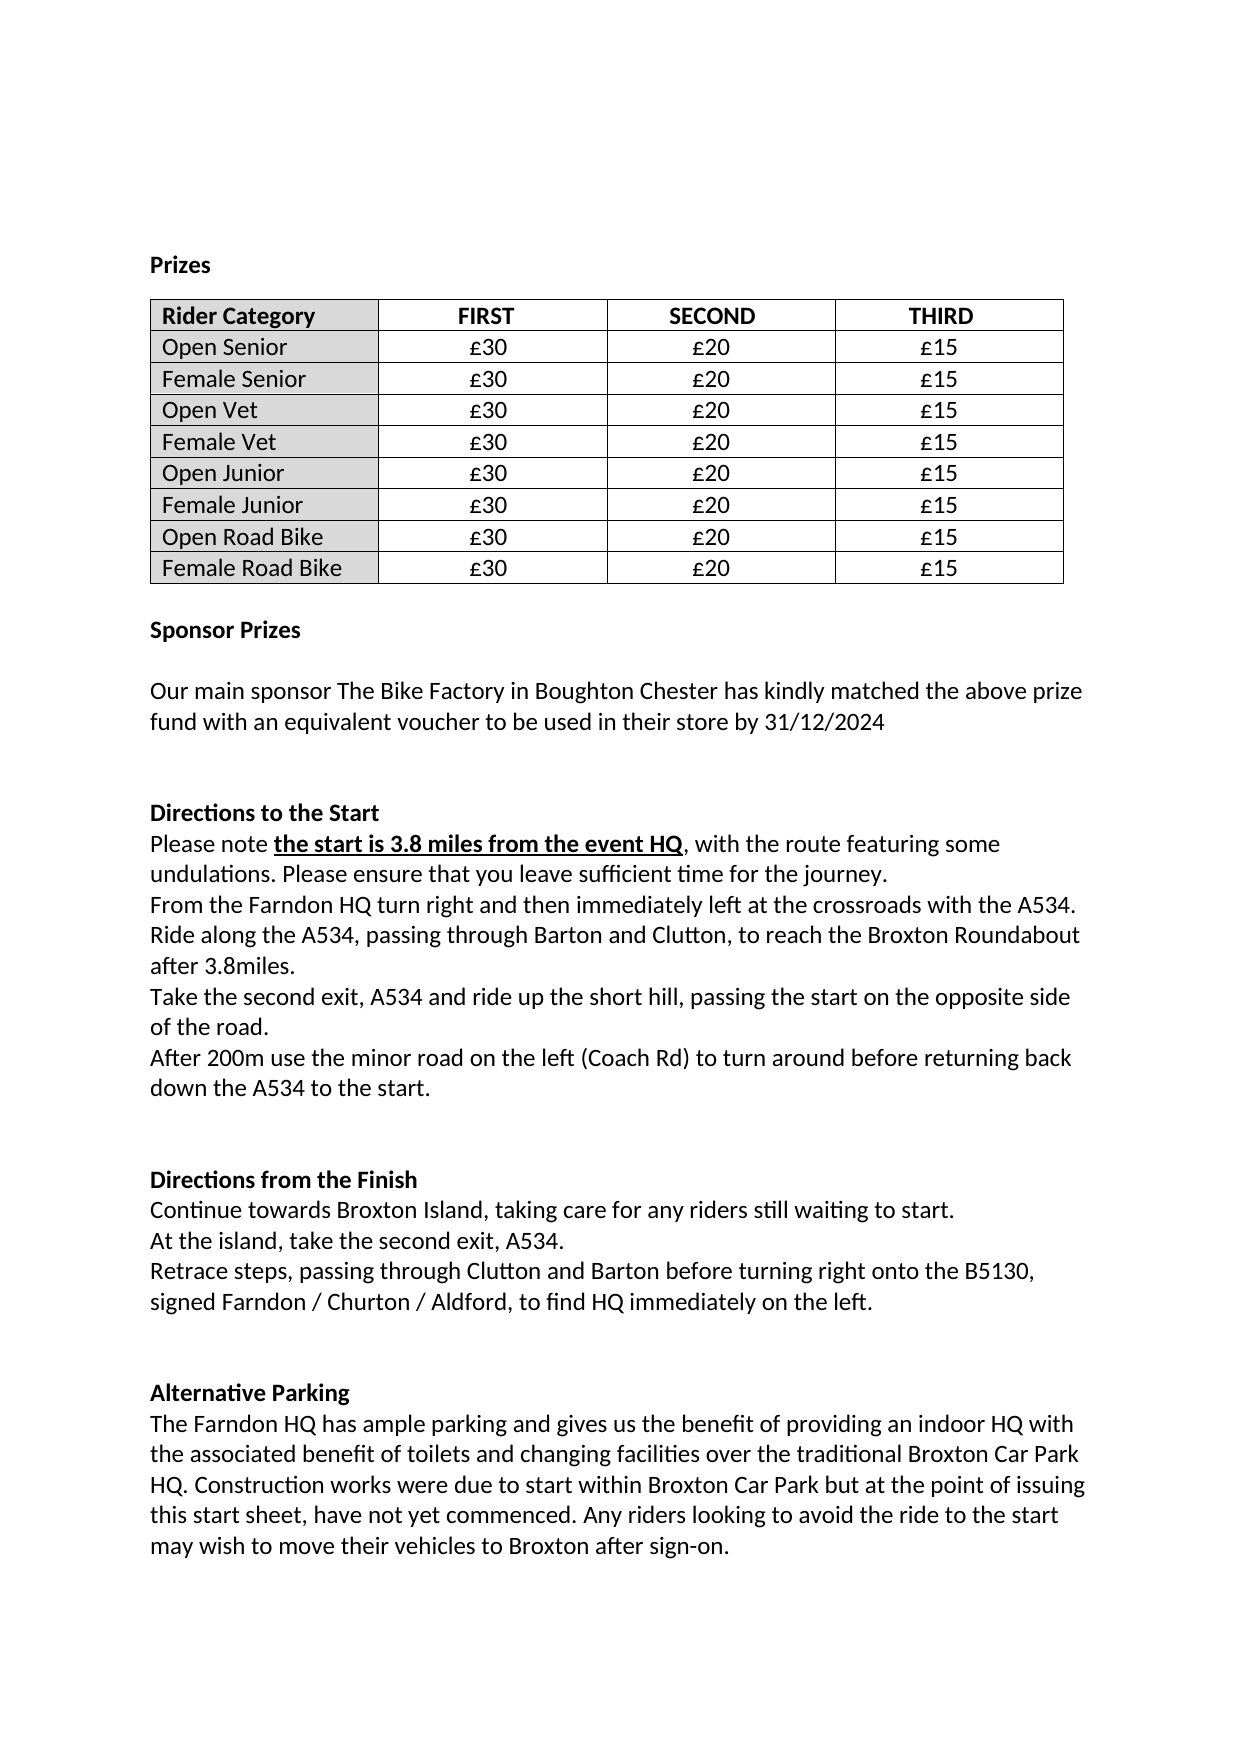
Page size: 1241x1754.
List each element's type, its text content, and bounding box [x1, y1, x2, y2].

table_cell £30 [379, 395, 607, 425]
text Our main sponsor The Bike Factory in Boughton Chester has kindly matched the above prize fund with an equivalent voucher to be used in their store by 31/12/2024 [150, 675, 1090, 736]
text Continue towards Broxton Island, taking care for any riders still waiting to start. [150, 1194, 1090, 1225]
table_header FIRST [379, 300, 607, 330]
table_cell £20 [608, 395, 835, 425]
table_cell £15 [836, 489, 1063, 520]
text After 200m use the minor road on the left (Coach Rd) to turn around before returning back down the A534 to the start. [150, 1042, 1090, 1103]
table_cell £15 [836, 521, 1063, 551]
table_cell £30 [379, 552, 607, 583]
table_cell Female Senior [151, 363, 378, 393]
table_cell £15 [836, 426, 1063, 457]
table_cell Female Vet [151, 426, 378, 457]
table_cell £15 [836, 458, 1063, 488]
table_cell £20 [608, 363, 835, 393]
table_cell Open Junior [151, 458, 378, 488]
table_cell Open Senior [151, 331, 378, 362]
table_cell £20 [608, 458, 835, 488]
table_cell £20 [608, 521, 835, 551]
table_cell £30 [379, 521, 607, 551]
table_cell Open Vet [151, 395, 378, 425]
text Prizes [150, 249, 1090, 280]
table_cell £20 [608, 331, 835, 362]
table_cell £15 [836, 395, 1063, 425]
table_cell £15 [836, 552, 1063, 583]
table_cell Female Road Bike [151, 552, 378, 583]
table_cell Female Junior [151, 489, 378, 520]
text The Farndon HQ has ample parking and gives us the benefit of providing an indoor HQ with the associated benefit of toilets and changing facilities over the traditional Broxton Car Park HQ. Construction works were due to start within Broxton Car Park but at the point of issuing this start sheet, have not yet commenced. Any riders looking to avoid the ride to the start may wish to move their vehicles to Broxton after sign-on. [150, 1408, 1090, 1561]
text Directions from the Finish [150, 1164, 1090, 1194]
table_cell £15 [836, 363, 1063, 393]
table_cell £20 [608, 426, 835, 457]
table_cell £30 [379, 489, 607, 520]
table_header Rider Category [151, 300, 378, 330]
table_cell £30 [379, 426, 607, 457]
text Please note the start is 3.8 miles from the event HQ, with the route featuring some undulations. Please ensure that you leave sufficient time for the journey. [150, 828, 1090, 889]
table_cell £20 [608, 552, 835, 583]
table_cell £20 [608, 489, 835, 520]
text From the Farndon HQ turn right and then immediately left at the crossroads with the A534. [150, 889, 1090, 919]
text Alternative Parking [150, 1377, 1090, 1408]
table_cell Open Road Bike [151, 521, 378, 551]
text Take the second exit, A534 and ride up the short hill, passing the start on the opposite side of the road. [150, 981, 1090, 1042]
text Ride along the A534, passing through Barton and Clutton, to reach the Broxton Roundabout after 3.8miles. [150, 919, 1090, 981]
table_cell £15 [836, 331, 1063, 362]
text Retrace steps, passing through Clutton and Barton before turning right onto the B5130, signed Farndon / Churton / Aldford, to find HQ immediately on the left. [150, 1255, 1090, 1316]
table_cell £30 [379, 458, 607, 488]
table_header SECOND [608, 300, 835, 330]
text Sponsor Prizes [150, 614, 1090, 645]
table_header THIRD [836, 300, 1063, 330]
table_cell £30 [379, 363, 607, 393]
text At the island, take the second exit, A534. [150, 1225, 1090, 1255]
text Directions to the Start [150, 797, 1090, 828]
table_cell £30 [379, 331, 607, 362]
